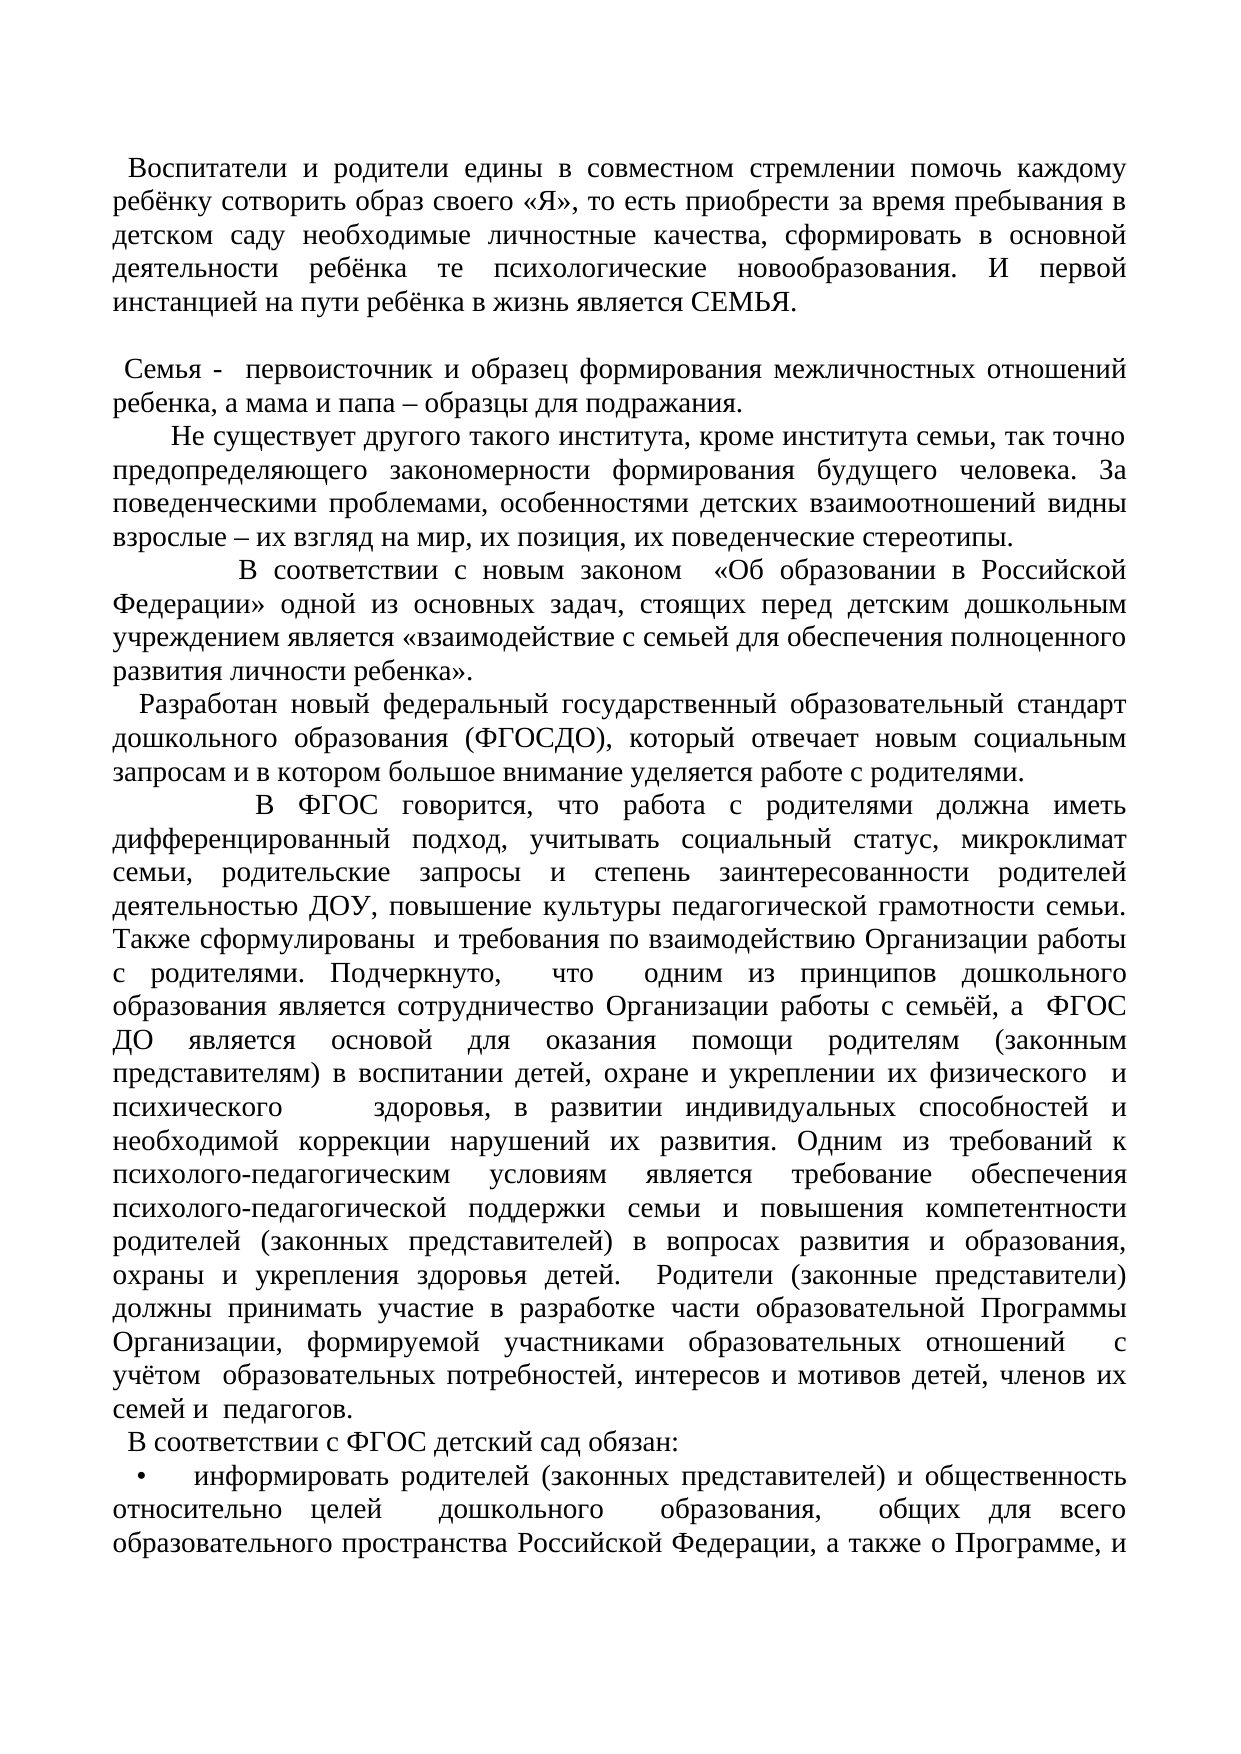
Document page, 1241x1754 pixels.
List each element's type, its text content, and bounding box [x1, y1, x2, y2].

text В соответствии с новым законом «Об образовании в Российской Федерации» одной из основных задач, стоящих перед детским дошкольным учреждением является «взаимодействие с семьей для обеспечения полноценного развития личности ребенка». [112, 552, 1128, 687]
text Не существует другого такого института, кроме института семьи, так точно предопределяющего закономерности формирования будущего человека. За поведенческими проблемами, особенностями детских взаимоотношений видны взрослые – их взгляд на мир, их позиция, их поведенческие стереотипы. [112, 418, 1128, 552]
text Семья - первоисточник и образец формирования межличностных отношений ребенка, а мама и папа – образцы для подражания. [112, 351, 1128, 418]
text Разработан новый федеральный государственный образовательный стандарт дошкольного образования (ФГОСДО), который отвечает новым социальным запросам и в котором большое внимание уделяется работе с родителями. [112, 687, 1128, 787]
text В ФГОС говорится, что работа с родителями должна иметь дифференцированный подход, учитывать социальный статус, микроклимат семьи, родительские запросы и степень заинтересованности родителей деятельностью ДОУ, повышение культуры педагогической грамотности семьи. Также сформулированы и требования по взаимодействию Организации работы с родителями. Подчеркнуто, что одним из принципов дошкольного образования является сотрудничество Организации работы с семьёй, а ФГОС ДО является основой для оказания помощи родителям (законным представителям) в воспитании детей, охране и укреплении их физического и психического здоровья, в развитии индивидуальных способностей и необходимой коррекции нарушений их развития. Одним из требований к психолого-педагогическим условиям является требование обеспечения психолого-педагогической поддержки семьи и повышения компетентности родителей (законных представителей) в вопросах развития и образования, охраны и укрепления здоровья детей. Родители (законные представители) должны принимать участие в разработке части образовательной Программы Организации, формируемой участниками образовательных отношений с учётом образовательных потребностей, интересов и мотивов детей, членов их семей и педагогов. [112, 787, 1128, 1424]
text Воспитатели и родители едины в совместном стремлении помочь каждому ребёнку сотворить образ своего «Я», то есть приобрести за время пребывания в детском саду необходимые личностные качества, сформировать в основной деятельности ребёнка те психологические новообразования. И первой инстанцией на пути ребёнка в жизнь является СЕМЬЯ. [112, 150, 1128, 318]
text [112, 1458, 1128, 1559]
text В соответствии с ФГОС детский сад обязан: [112, 1424, 1128, 1458]
